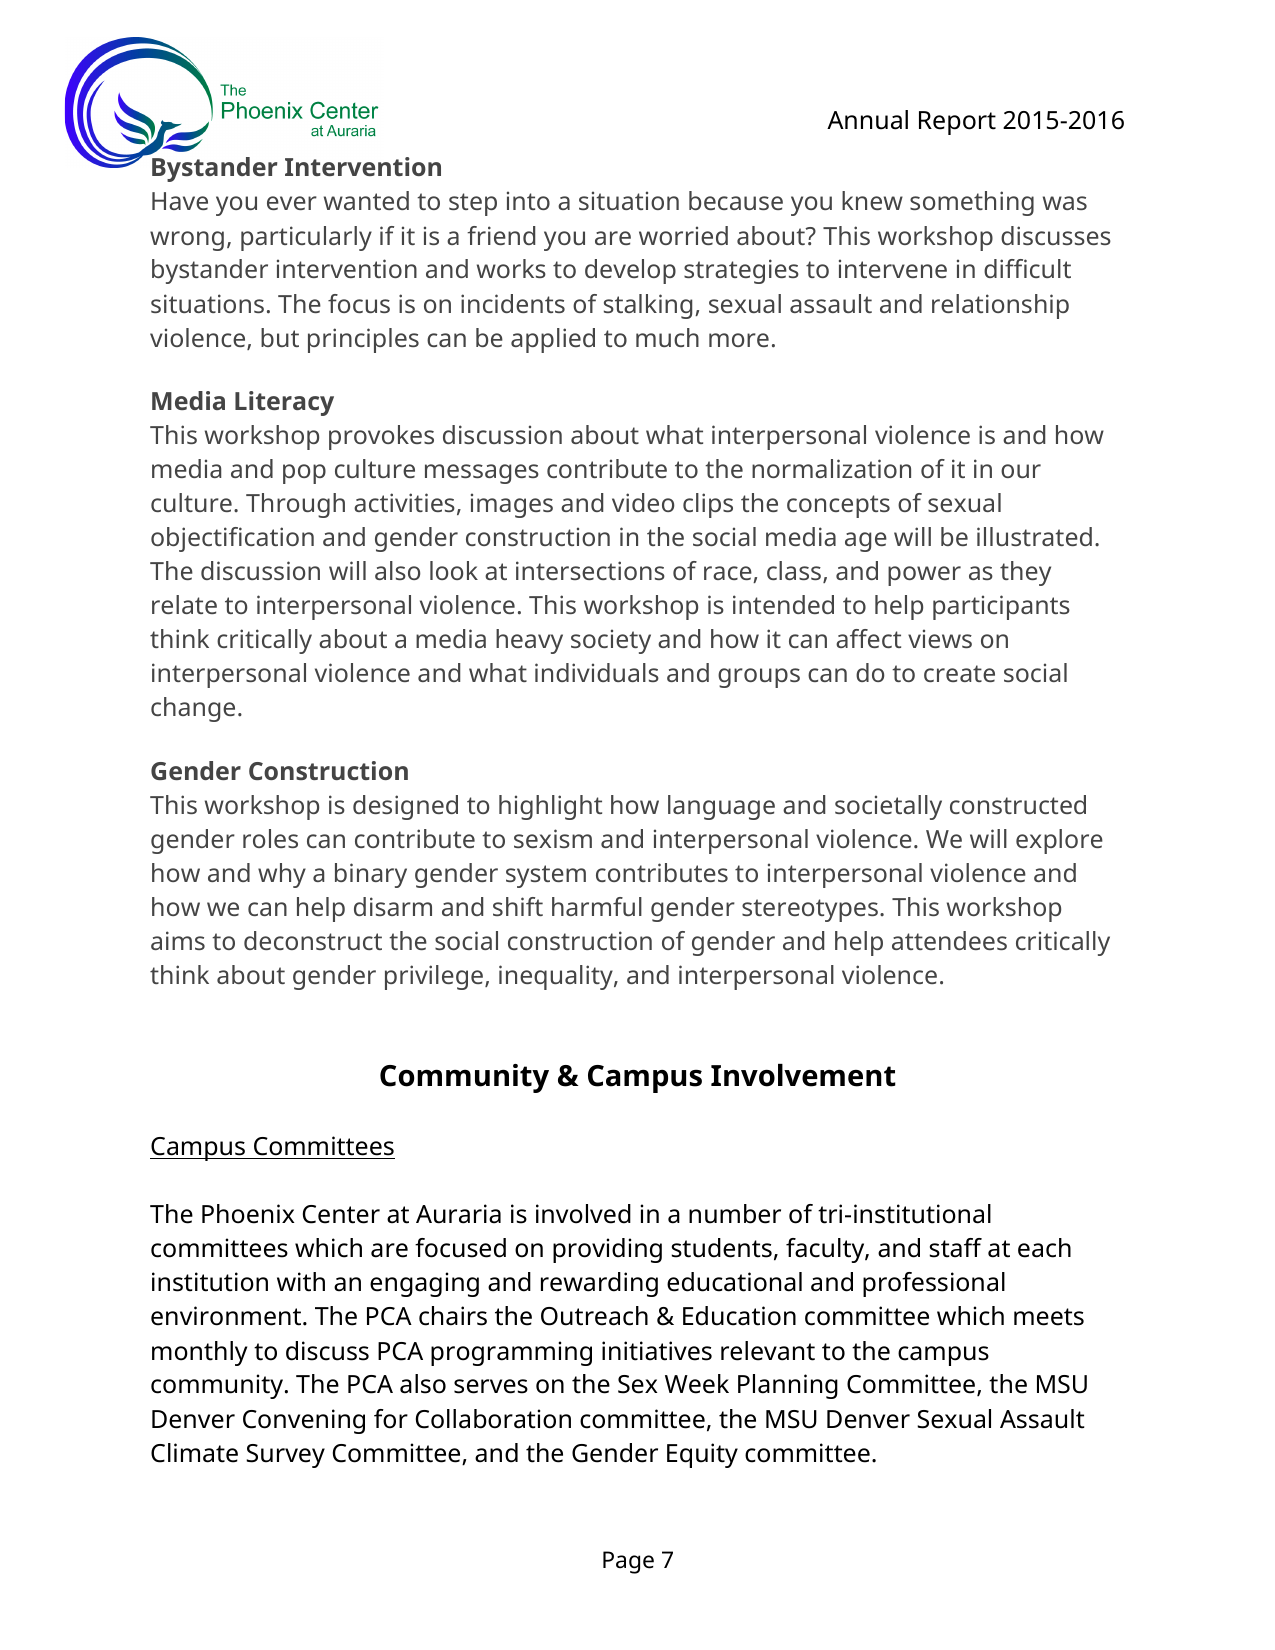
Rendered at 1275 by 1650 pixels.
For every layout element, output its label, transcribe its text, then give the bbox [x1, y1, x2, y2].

text Media Literacy This workshop provokes discussion about what interpersonal violence is and how media and pop culture messages contribute to the normalization of it in our culture. Through activities, images and video clips the concepts of sexual objectification and gender construction in the social media age will be illustrated. The discussion will also look at intersections of race, class, and power as they relate to interpersonal violence. This workshop is intended to help participants think critically about a media heavy society and how it can affect views on interpersonal violence and what individuals and groups can do to create social change. [150, 383, 1125, 724]
text Community & Campus Involvement [150, 1055, 1125, 1095]
text Campus Committees [150, 1129, 1125, 1163]
picture [64, 37, 384, 168]
text The Phoenix Center at Auraria is involved in a number of tri-institutional committees which are focused on providing students, faculty, and staff at each institution with an engaging and rewarding educational and professional environment. The PCA chairs the Outreach & Education committee which meets monthly to discuss PCA programming initiatives relevant to the campus community. The PCA also serves on the Sex Week Planning Committee, the MSU Denver Convening for Collaboration committee, the MSU Denver Sexual Assault Climate Survey Committee, and the Gender Equity committee. [150, 1197, 1125, 1469]
text Bystander Intervention Have you ever wanted to step into a situation because you knew something was wrong, particularly if it is a friend you are worried about? This workshop discusses bystander intervention and works to develop strategies to intervene in difficult situations. The focus is on incidents of stalking, sexual assault and relationship violence, but principles can be applied to much more. [150, 150, 1125, 354]
text Gender Construction This workshop is designed to highlight how language and societally constructed gender roles can contribute to sexism and interpersonal violence. We will explore how and why a binary gender system contributes to interpersonal violence and how we can help disarm and shift harmful gender stereotypes. This workshop aims to deconstruct the social construction of gender and help attendees critically think about gender privilege, inequality, and interpersonal violence. [150, 753, 1125, 992]
